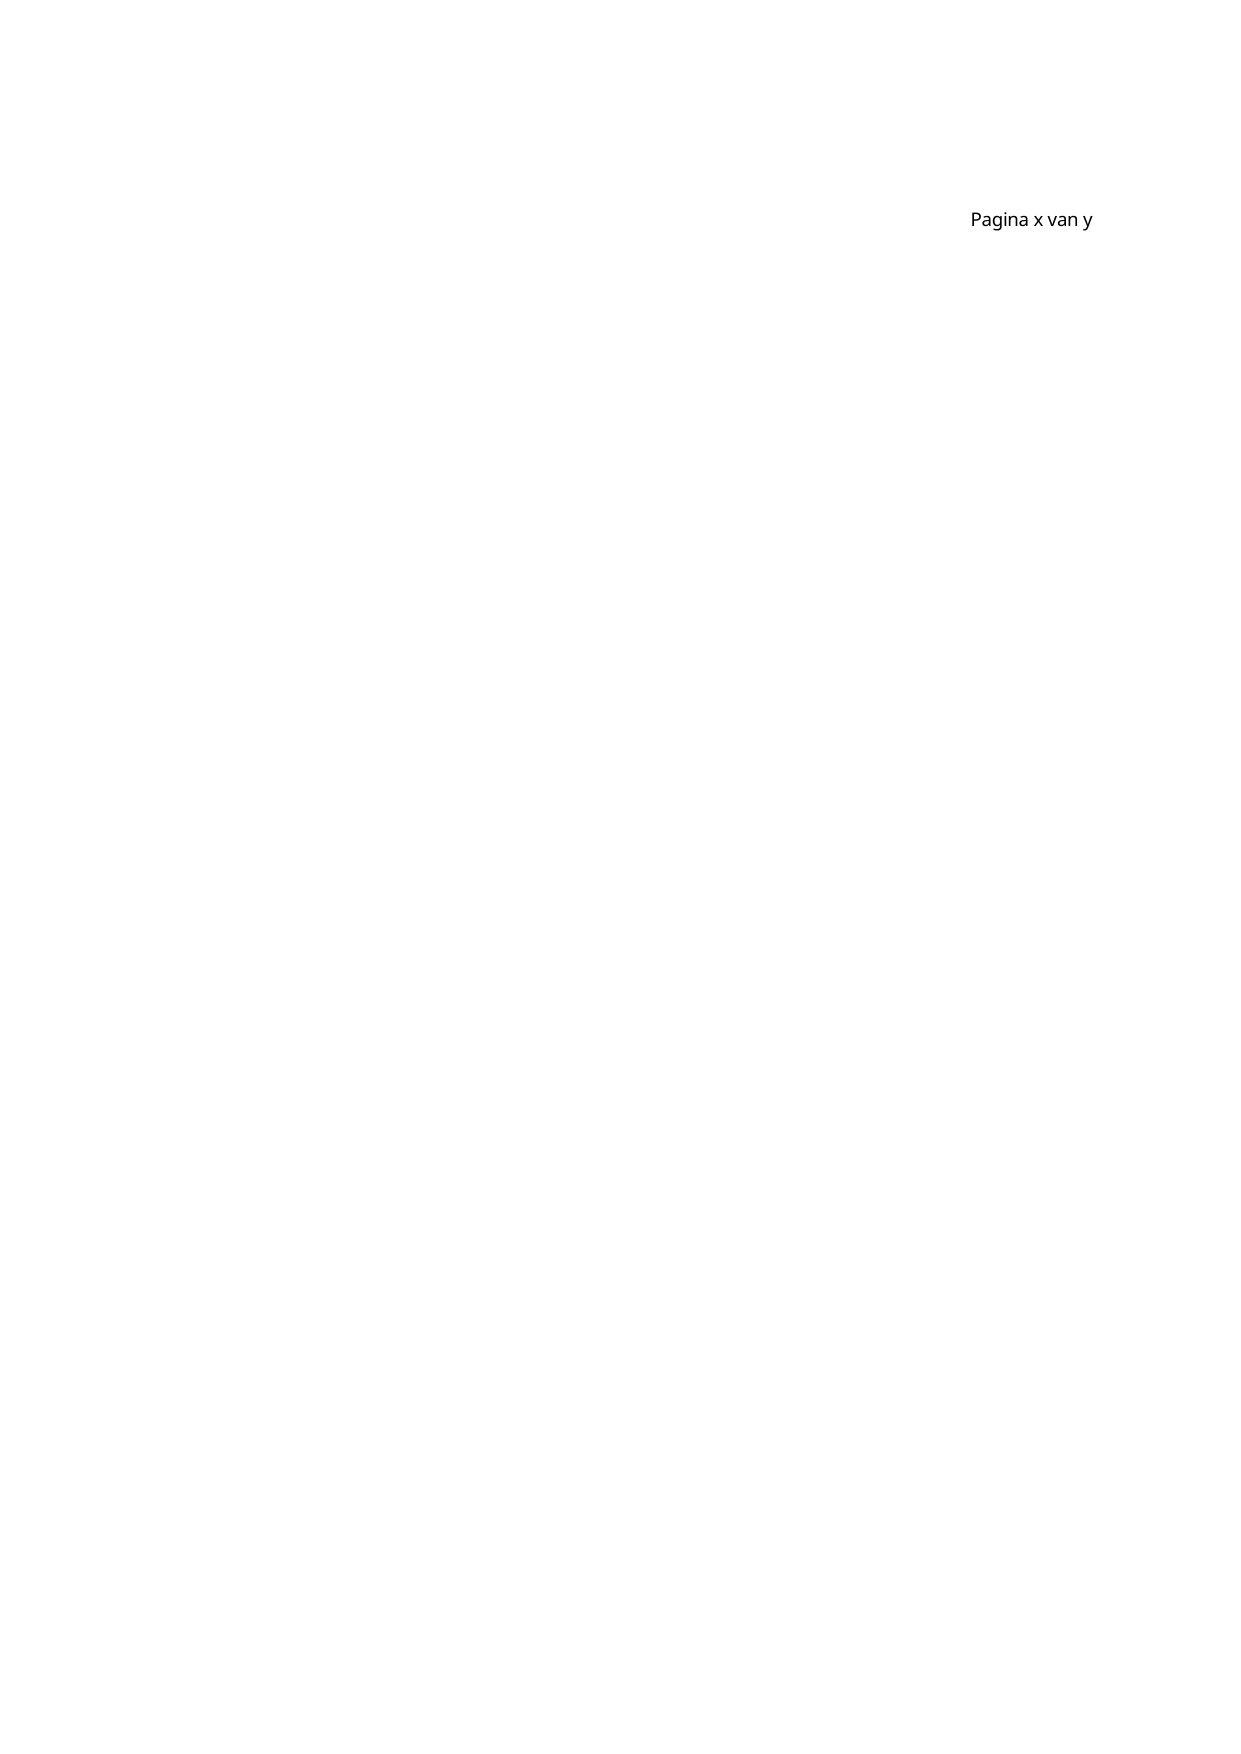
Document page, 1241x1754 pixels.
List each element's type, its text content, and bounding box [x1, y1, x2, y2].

list Pagina x van y [148, 204, 1093, 232]
